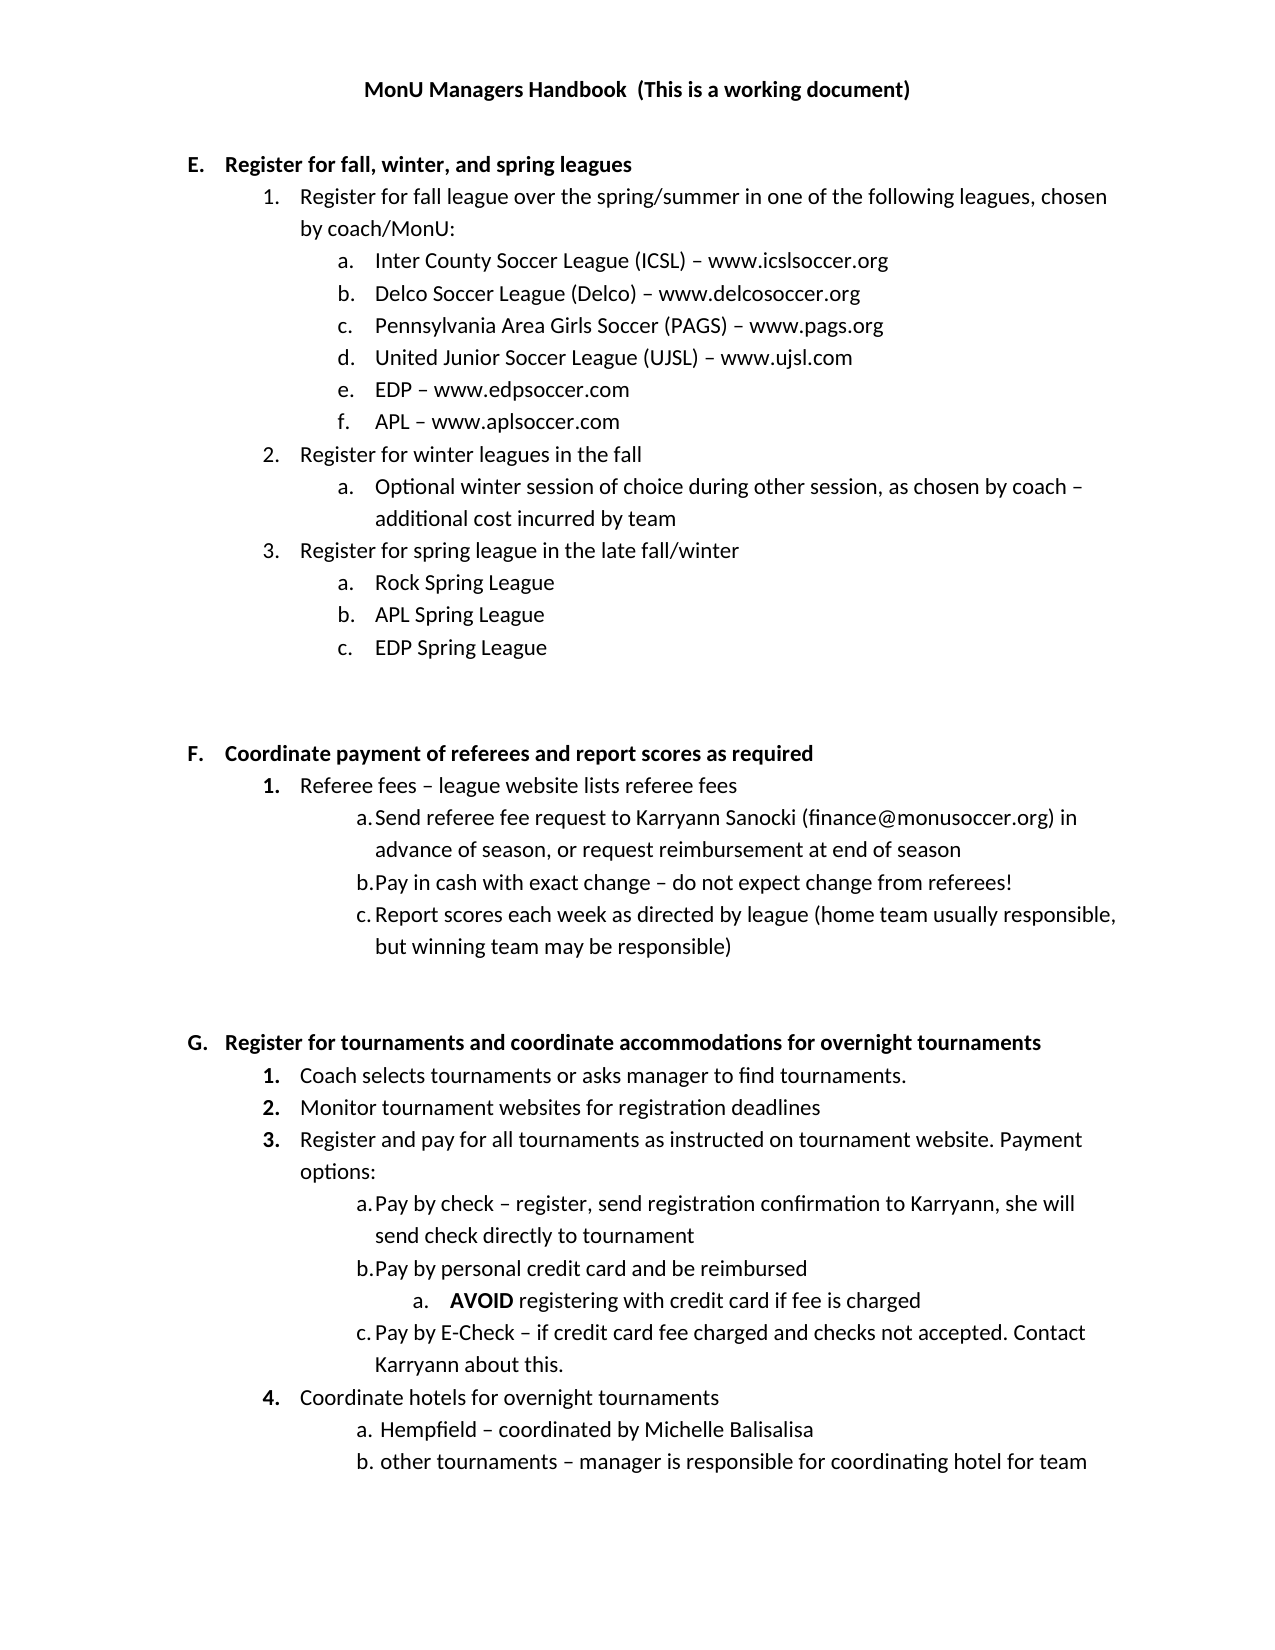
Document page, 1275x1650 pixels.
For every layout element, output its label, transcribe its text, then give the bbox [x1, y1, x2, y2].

list Report scores each week as directed by league (home team usually responsible, but winning team may be responsible) [356, 900, 1125, 960]
list Referee fees – league website lists referee fees [262, 771, 1125, 799]
list APL Spring League [337, 601, 1125, 629]
list Optional winter session of choice during other session, as chosen by coach – additional cost incurred by team [337, 472, 1125, 532]
list Register for spring league in the late fall/winter [262, 536, 1125, 564]
list EDP – www.edpsoccer.com [337, 375, 1125, 403]
list Pay by E-Check – if credit card fee charged and checks not accepted. Contact Karryann about this. [356, 1318, 1125, 1378]
list Register for fall, winter, and spring leagues [187, 150, 1125, 178]
list Pay by check – register, send registration confirmation to Karryann, she will send check directly to tournament [356, 1189, 1125, 1250]
list Register for tournaments and coordinate accommodations for overnight tournaments [187, 1028, 1125, 1057]
list Coach selects tournaments or asks manager to find tournaments. [262, 1061, 1125, 1089]
list other tournaments – manager is responsible for coordinating hotel for team [356, 1447, 1125, 1475]
list Delco Soccer League (Delco) – www.delcosoccer.org [337, 279, 1125, 307]
list Pay by personal credit card and be reimbursed [356, 1254, 1125, 1282]
list Coordinate payment of referees and report scores as required [187, 739, 1125, 767]
list AVOID registering with credit card if fee is charged [412, 1286, 1125, 1314]
list Register and pay for all tournaments as instructed on tournament website. Payment options: [262, 1125, 1125, 1185]
list Send referee fee request to Karryann Sanocki (finance@monusoccer.org) in advance of season, or request reimbursement at end of season [356, 803, 1125, 863]
list Rock Spring League [337, 568, 1125, 596]
list EDP Spring League [337, 633, 1125, 661]
list Inter County Soccer League (ICSL) – www.icslsoccer.org [337, 247, 1125, 274]
list United Junior Soccer League (UJSL) – www.ujsl.com [337, 343, 1125, 371]
list Coordinate hotels for overnight tournaments [262, 1383, 1125, 1411]
list Monitor tournament websites for registration deadlines [262, 1093, 1125, 1121]
list Hempfield – coordinated by Michelle Balisalisa [356, 1415, 1125, 1443]
list Pay in cash with exact change – do not expect change from referees! [356, 868, 1125, 896]
list Pennsylvania Area Girls Soccer (PAGS) – www.pags.org [337, 311, 1125, 339]
list Register for winter leagues in the fall [262, 440, 1125, 468]
list APL – www.aplsoccer.com [337, 407, 1125, 436]
list Register for fall league over the spring/summer in one of the following leagues, chosen by coach/MonU: [262, 182, 1125, 242]
